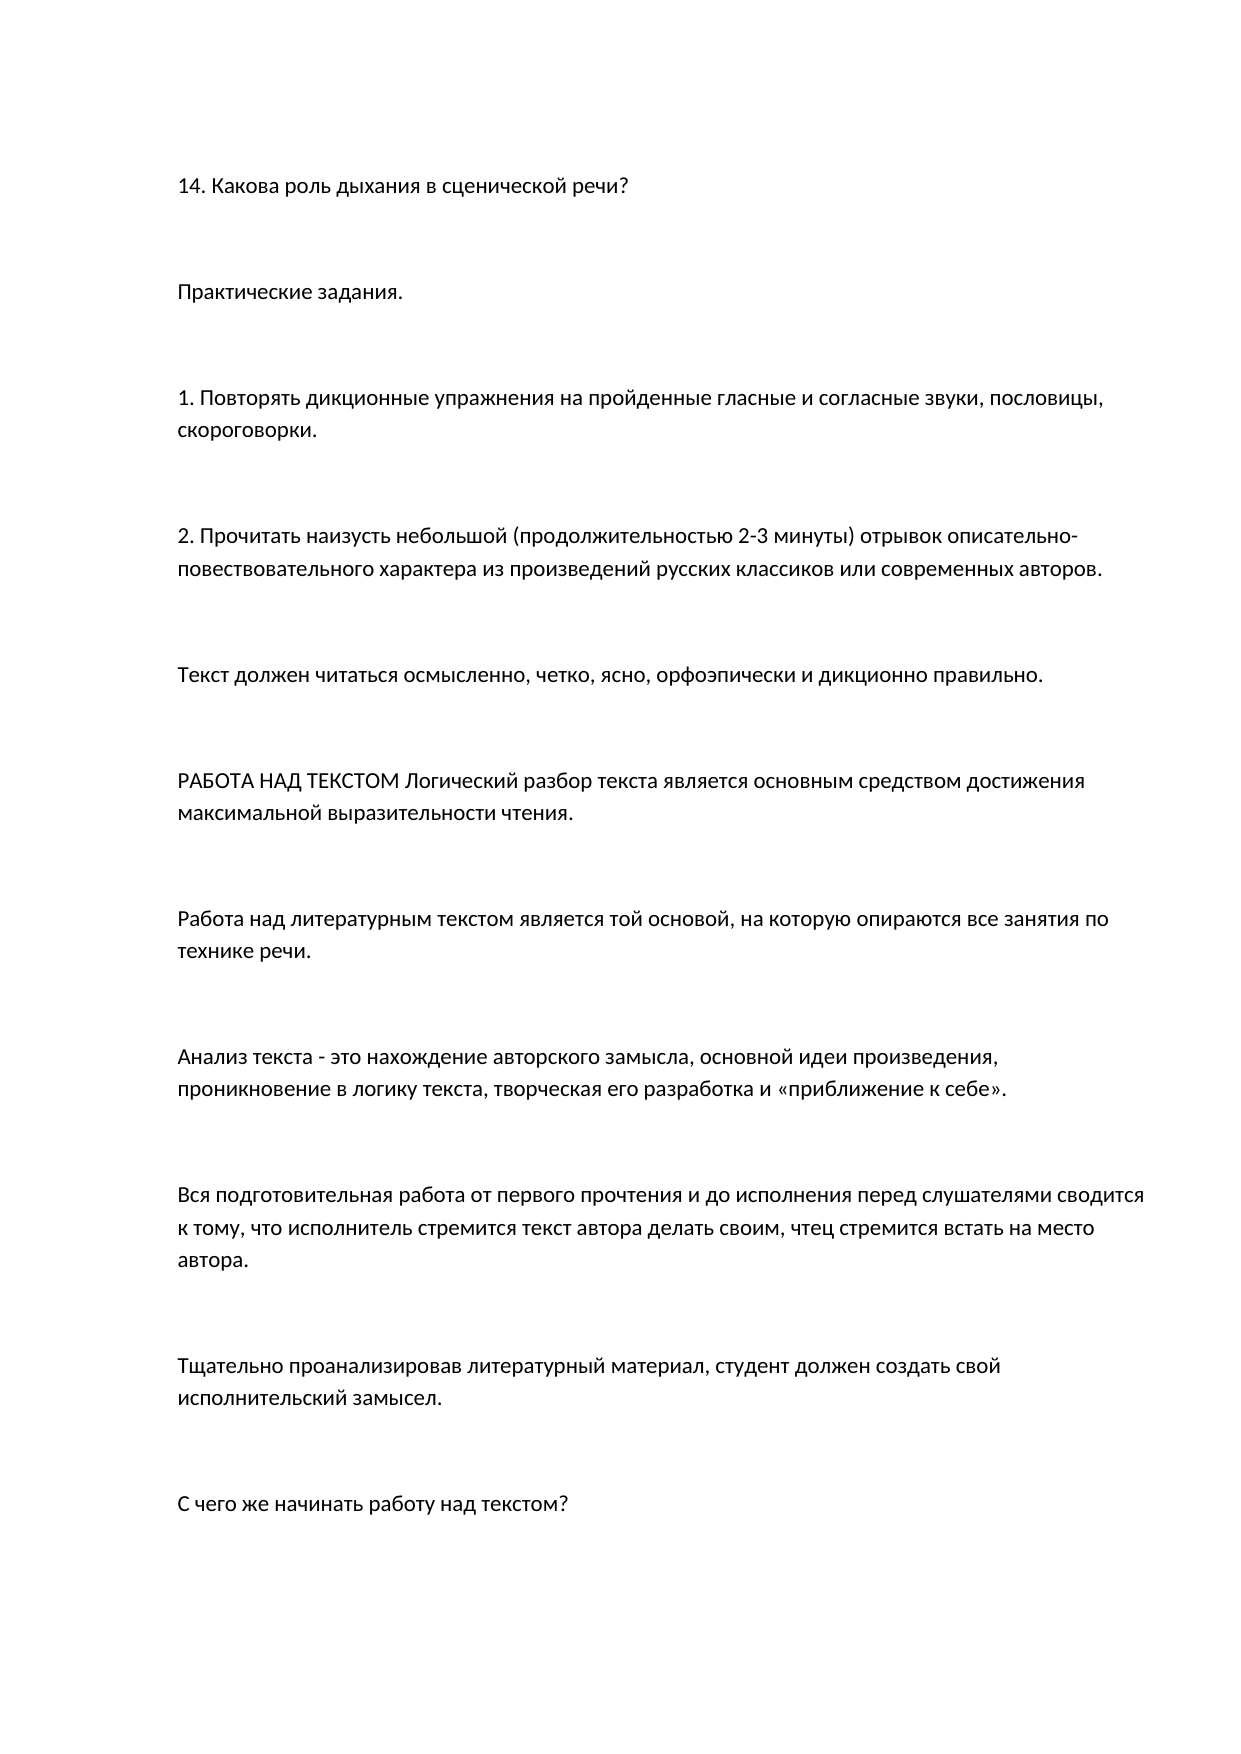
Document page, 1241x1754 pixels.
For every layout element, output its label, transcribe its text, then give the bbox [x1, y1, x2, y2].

text Тщательно проанализировав литературный материал, студент должен создать свой исполнительский замысел. [177, 1351, 1152, 1411]
text Практические задания. [177, 277, 1152, 305]
text РАБОТА НАД ТЕКСТОМ Логический разбор текста является основным средством достижения максимальной выразительности чтения. [177, 766, 1152, 826]
text Текст должен читаться осмысленно, четко, ясно, орфоэпически и дикционно правильно. [177, 660, 1152, 688]
text 1. Повторять дикционные упражнения на пройденные гласные и согласные звуки, пословицы, скороговорки. [177, 383, 1152, 443]
text 2. Прочитать наизусть небольшой (продолжительностью 2-3 минуты) отрывок описательно-повествовательного характера из произведений русских классиков или современных авторов. [177, 521, 1152, 582]
text Анализ текста - это нахождение авторского замысла, основной идеи произведения, проникновение в логику текста, творческая его разработка и «приближение к себе». [177, 1042, 1152, 1102]
text С чего же начинать работу над текстом? [177, 1489, 1152, 1517]
text Работа над литературным текстом является той основой, на которую опираются все занятия по технике речи. [177, 904, 1152, 964]
text Вся подготовительная работа от первого прочтения и до исполнения перед слушателями сводится к тому, что исполнитель стремится текст автора делать своим, чтец стремится встать на место автора. [177, 1180, 1152, 1273]
text 14. Какова роль дыхания в сценической речи? [177, 171, 1152, 199]
